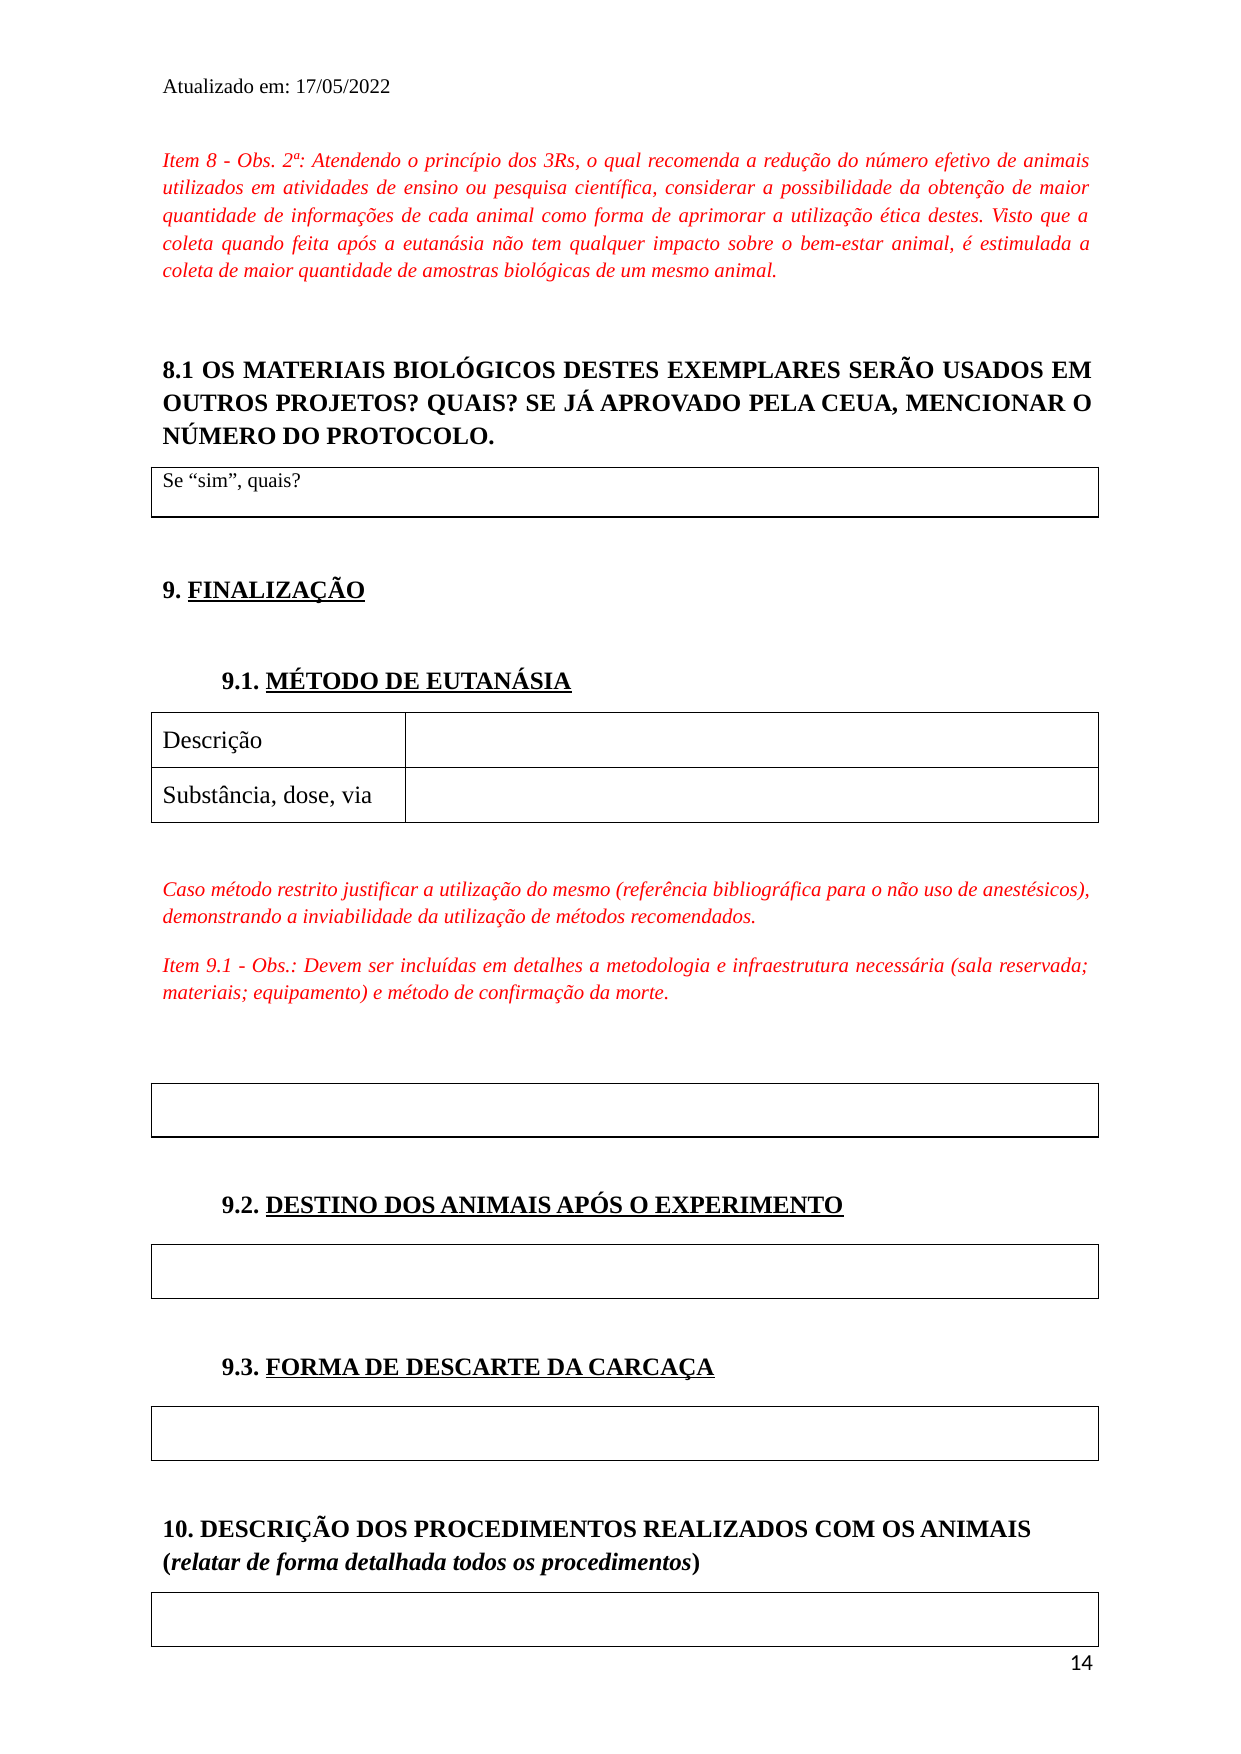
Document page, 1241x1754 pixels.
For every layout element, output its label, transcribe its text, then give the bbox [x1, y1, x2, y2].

table_header [152, 1245, 1098, 1298]
text 10. DESCRIÇÃO DOS PROCEDIMENTOS REALIZADOS COM OS ANIMAIS (relatar de forma detalhada todos os procedimentos) [162, 1514, 1093, 1576]
table_header [406, 713, 1098, 767]
text Item 9.1 - Obs.: Devem ser incluídas em detalhes a metodologia e infraestrutura necessária (sala reservada; materiais; equipamento) e método de confirmação da morte. [162, 953, 1093, 1004]
text 9.3. Forma de descarte da carcaça [162, 1352, 1093, 1381]
table_header Se “sim”, quais? [152, 468, 1098, 516]
table_header [152, 1593, 1098, 1646]
text 9.2. DESTINO DOS ANIMAIS APÓS O EXPERIMENTO [162, 1190, 1093, 1219]
table_cell Substância, dose, via [152, 768, 405, 822]
table_header [152, 1407, 1098, 1460]
text Item 8 - Obs. 2ª: Atendendo o princípio dos 3Rs, o qual recomenda a redução do número efetivo de animais utilizados em atividades de ensino ou pesquisa científica, considerar a possibilidade da obtenção de maior quantidade de informações de cada animal como forma de aprimorar a utilização ética destes. Visto que a coleta quando feita após a eutanásia não tem qualquer impacto sobre o bem-estar animal, é estimulada a coleta de maior quantidade de amostras biológicas de um mesmo animal. [162, 148, 1093, 282]
text 9. FINALIZAÇÃO [162, 575, 1093, 604]
text 8.1 OS MATERIAIS BIOLÓGICOS DESTES EXEMPLARES SERÃO USADOS EM OUTROS PROJETOS? QUAIS? SE JÁ APROVADO PELA CEUA, MENCIONAR O NÚMERO DO PROTOCOLO. [162, 355, 1093, 450]
table_header Descrição [152, 713, 405, 767]
table_cell [406, 768, 1098, 822]
text Caso método restrito justificar a utilização do mesmo (referência bibliográfica para o não uso de anestésicos), demonstrando a inviabilidade da utilização de métodos recomendados. [162, 877, 1093, 928]
table_header [152, 1084, 1098, 1136]
text 9.1. MÉTODO DE EUTANÁSIA [162, 666, 1093, 695]
